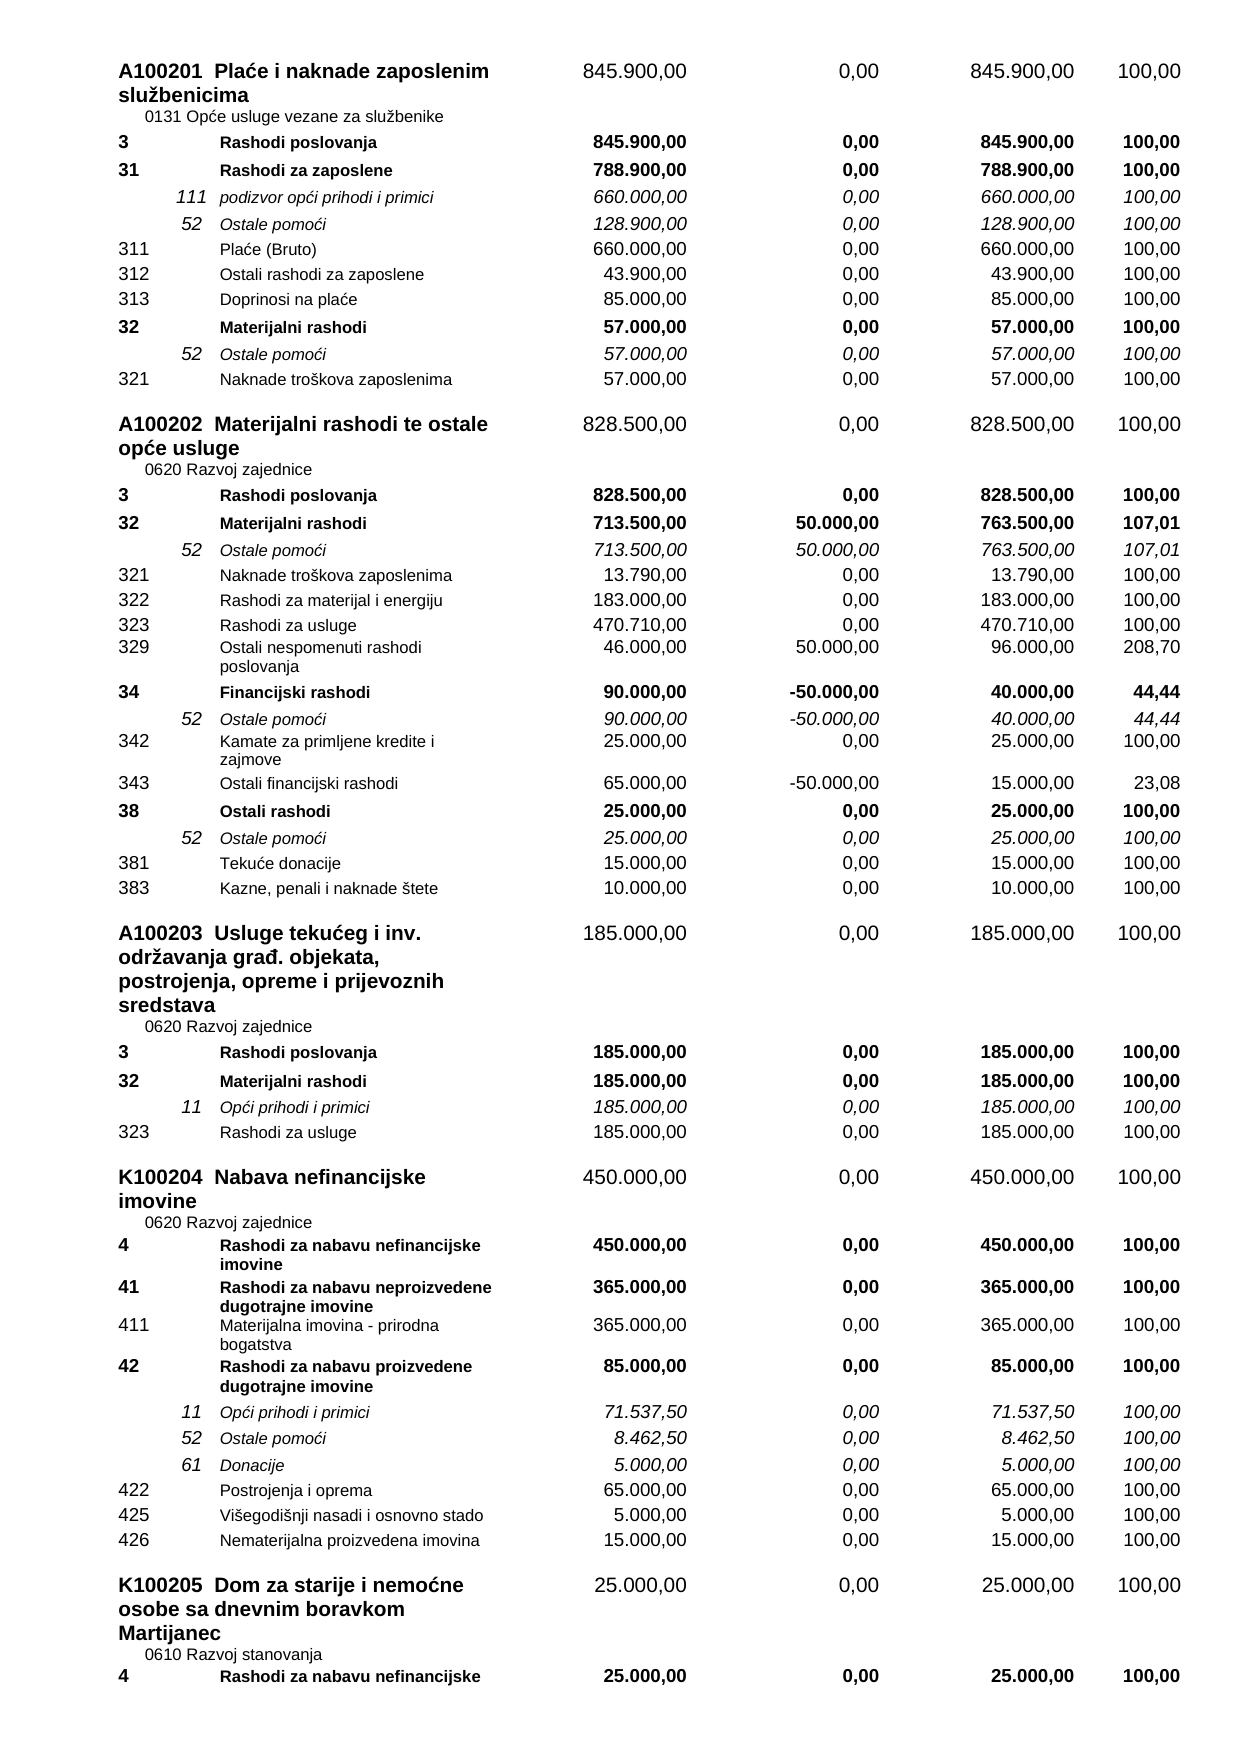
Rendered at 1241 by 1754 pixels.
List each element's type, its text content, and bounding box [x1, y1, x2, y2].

text 52 Ostale pomoći 128.900,00 0,00 128.900,00 100,00 [118, 212, 1181, 235]
text 42 Rashodi za nabavu proizvedene 85.000,00 0,00 85.000,00 100,00 [118, 1357, 1181, 1377]
text 343 Ostali financijski rashodi 65.000,00 -50.000,00 15.000,00 23,08 [118, 771, 1181, 794]
text 11 Opći prihodi i primici 71.537,50 0,00 71.537,50 100,00 [118, 1399, 1181, 1423]
text 61 Donacije 5.000,00 0,00 5.000,00 100,00 [118, 1452, 1181, 1476]
text K100204 Nabava nefinancijske 450.000,00 0,00 450.000,00 100,00 [118, 1166, 1181, 1189]
text 323 Rashodi za usluge 470.710,00 0,00 470.710,00 100,00 [118, 613, 1181, 637]
text 311 Plaće (Bruto) 660.000,00 0,00 660.000,00 100,00 [118, 237, 1181, 260]
text 31 Rashodi za zaposlene 788.900,00 0,00 788.900,00 100,00 [118, 157, 1181, 182]
text 4 Rashodi za nabavu nefinancijske 25.000,00 0,00 25.000,00 100,00 [118, 1667, 1181, 1686]
text 4 Rashodi za nabavu nefinancijske 450.000,00 0,00 450.000,00 100,00 [118, 1236, 1181, 1255]
text imovine [118, 1189, 1181, 1213]
text 38 Ostali rashodi 25.000,00 0,00 25.000,00 100,00 [118, 798, 1181, 823]
text 52 Ostale pomoći 8.462,50 0,00 8.462,50 100,00 [118, 1426, 1181, 1449]
text 381 Tekuće donacije 15.000,00 0,00 15.000,00 100,00 [118, 851, 1181, 874]
text 425 Višegodišnji nasadi i osnovno stado 5.000,00 0,00 5.000,00 100,00 [118, 1502, 1181, 1526]
text 32 Materijalni rashodi 185.000,00 0,00 185.000,00 100,00 [118, 1067, 1181, 1092]
text 52 Ostale pomoći 25.000,00 0,00 25.000,00 100,00 [118, 826, 1181, 849]
text 322 Rashodi za materijal i energiju 183.000,00 0,00 183.000,00 100,00 [118, 588, 1181, 612]
text dugotrajne imovine [118, 1377, 1181, 1396]
text 3 Rashodi poslovanja 845.900,00 0,00 845.900,00 100,00 [118, 129, 1181, 154]
text 0131 Opće usluge vezane za službenike [118, 107, 1181, 126]
text 111 podizvor opći prihodi i primici 660.000,00 0,00 660.000,00 100,00 [118, 185, 1181, 208]
text osobe sa dnevnim boravkom [118, 1597, 1181, 1621]
text 329 Ostali nespomenuti rashodi 46.000,00 50.000,00 96.000,00 208,70 [118, 638, 1181, 657]
text 32 Materijalni rashodi 713.500,00 50.000,00 763.500,00 107,01 [118, 510, 1181, 535]
text 383 Kazne, penali i naknade štete 10.000,00 0,00 10.000,00 100,00 [118, 876, 1181, 899]
text 0620 Razvoj zajednice [118, 460, 1181, 479]
text A100202 Materijalni rashodi te ostale 828.500,00 0,00 828.500,00 100,00 [118, 412, 1181, 436]
text 312 Ostali rashodi za zaposlene 43.900,00 0,00 43.900,00 100,00 [118, 262, 1181, 285]
text 321 Naknade troškova zaposlenima 57.000,00 0,00 57.000,00 100,00 [118, 367, 1181, 390]
text 422 Postrojenja i oprema 65.000,00 0,00 65.000,00 100,00 [118, 1477, 1181, 1501]
text 52 Ostale pomoći 57.000,00 0,00 57.000,00 100,00 [118, 342, 1181, 365]
text službenicima [118, 83, 1181, 107]
text 32 Materijalni rashodi 57.000,00 0,00 57.000,00 100,00 [118, 313, 1181, 338]
text bogatstva [118, 1335, 1181, 1354]
text opće usluge [118, 436, 1181, 460]
text Martijanec [118, 1621, 1181, 1645]
text 426 Nematerijalna proizvedena imovina 15.000,00 0,00 15.000,00 100,00 [118, 1528, 1181, 1551]
text 0610 Razvoj stanovanja [118, 1645, 1181, 1664]
text 313 Doprinosi na plaće 85.000,00 0,00 85.000,00 100,00 [118, 287, 1181, 310]
text A100203 Usluge tekućeg i inv. 185.000,00 0,00 185.000,00 100,00 [118, 921, 1181, 945]
text 41 Rashodi za nabavu neproizvedene 365.000,00 0,00 365.000,00 100,00 [118, 1278, 1181, 1297]
text A100201 Plaće i naknade zaposlenim 845.900,00 0,00 845.900,00 100,00 [118, 59, 1181, 83]
text dugotrajne imovine [118, 1297, 1181, 1317]
text imovine [118, 1255, 1181, 1274]
text 52 Ostale pomoći 713.500,00 50.000,00 763.500,00 107,01 [118, 538, 1181, 561]
text 342 Kamate za primljene kredite i 25.000,00 0,00 25.000,00 100,00 [118, 732, 1181, 751]
text održavanja građ. objekata, [118, 945, 1181, 969]
text 321 Naknade troškova zaposlenima 13.790,00 0,00 13.790,00 100,00 [118, 563, 1181, 586]
text 34 Financijski rashodi 90.000,00 -50.000,00 40.000,00 44,44 [118, 679, 1181, 704]
text 52 Ostale pomoći 90.000,00 -50.000,00 40.000,00 44,44 [118, 707, 1181, 730]
text 11 Opći prihodi i primici 185.000,00 0,00 185.000,00 100,00 [118, 1095, 1181, 1119]
text 411 Materijalna imovina - prirodna 365.000,00 0,00 365.000,00 100,00 [118, 1317, 1181, 1335]
text sredstava [118, 993, 1181, 1017]
text 0620 Razvoj zajednice [118, 1214, 1181, 1232]
text zajmove [118, 751, 1181, 769]
text poslovanja [118, 657, 1181, 676]
text K100205 Dom za starije i nemoćne 25.000,00 0,00 25.000,00 100,00 [118, 1573, 1181, 1597]
text postrojenja, opreme i prijevoznih [118, 969, 1181, 993]
text 0620 Razvoj zajednice [118, 1017, 1181, 1036]
text 3 Rashodi poslovanja 185.000,00 0,00 185.000,00 100,00 [118, 1039, 1181, 1064]
text 323 Rashodi za usluge 185.000,00 0,00 185.000,00 100,00 [118, 1120, 1181, 1144]
text 3 Rashodi poslovanja 828.500,00 0,00 828.500,00 100,00 [118, 482, 1181, 507]
